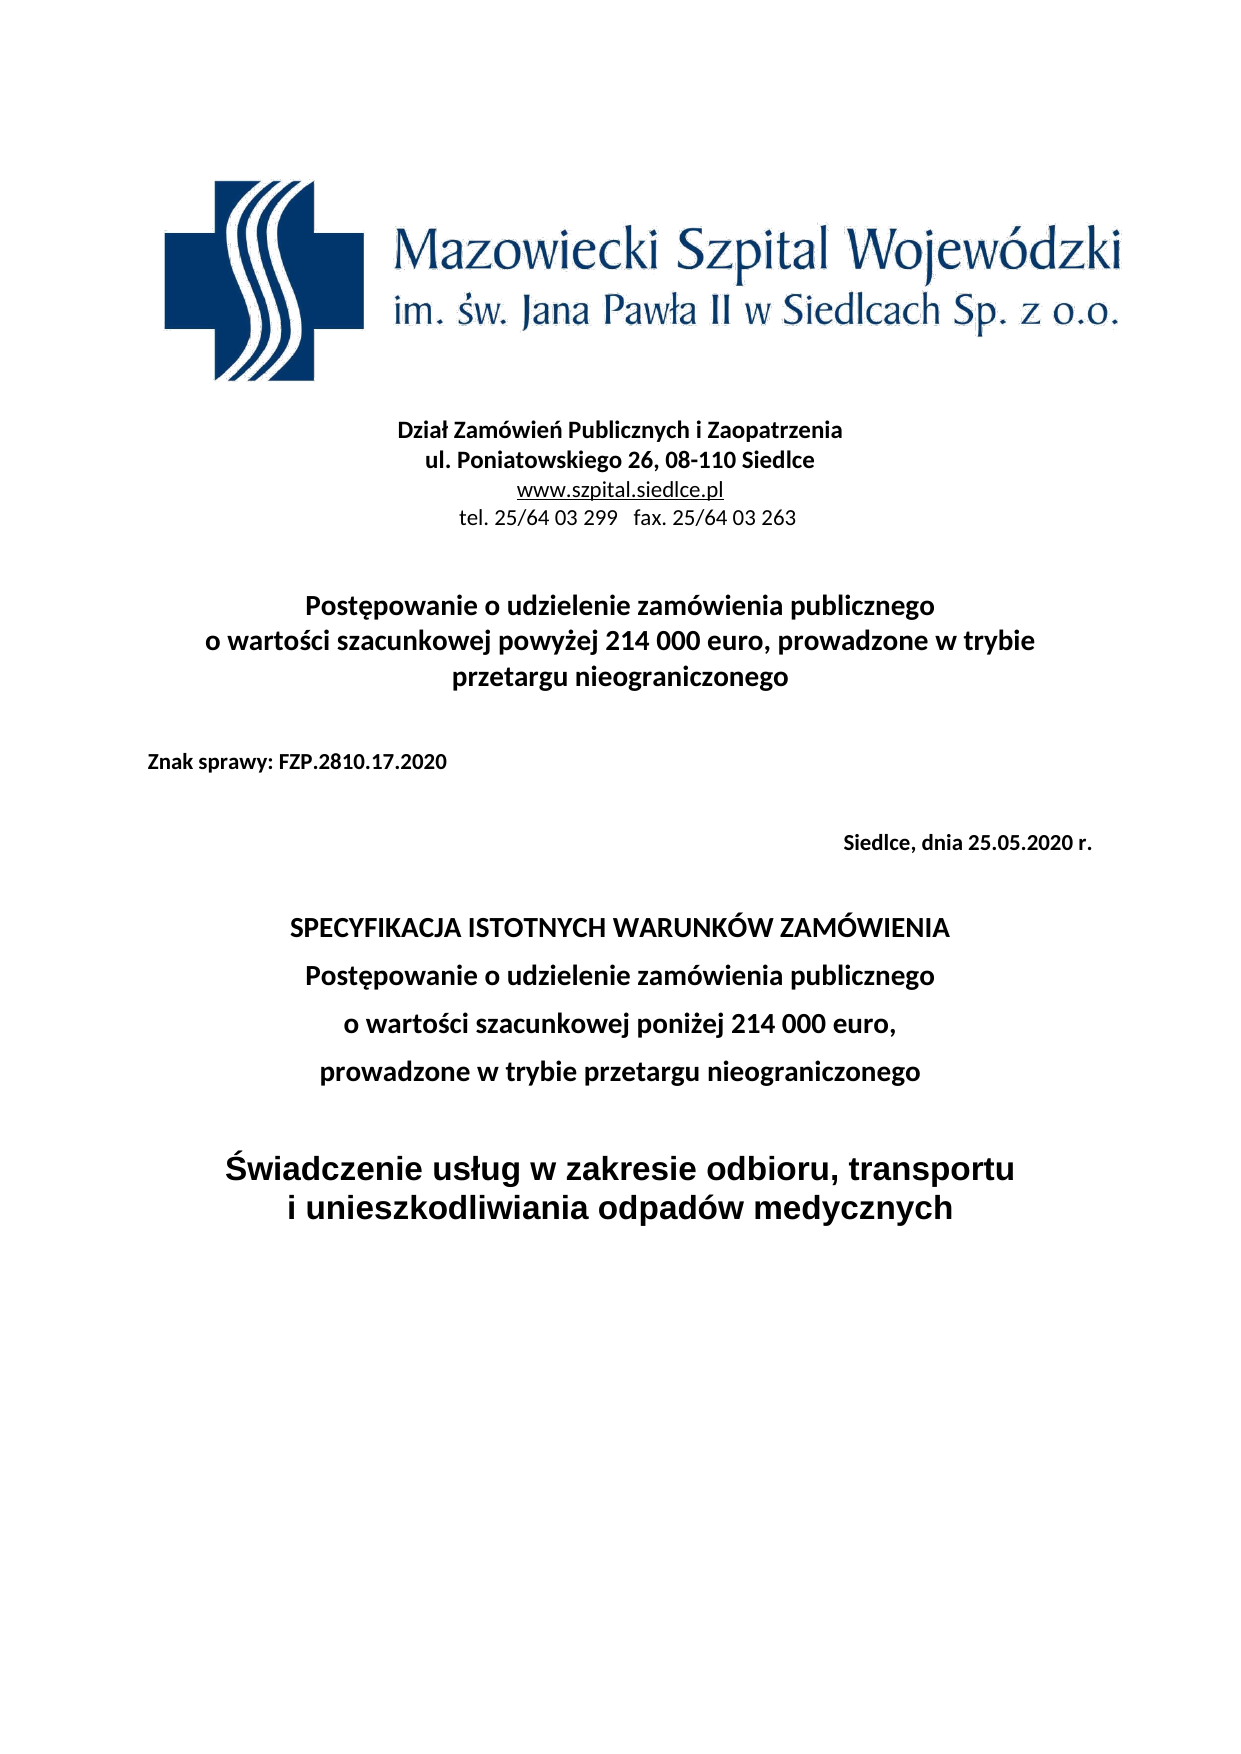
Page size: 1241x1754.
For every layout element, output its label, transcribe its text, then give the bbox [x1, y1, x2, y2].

text Dział Zamówień Publicznych i Zaopatrzenia [148, 414, 1093, 444]
text Siedlce, dnia 25.05.2020 r. [148, 828, 1093, 856]
text Świadczenie usług w zakresie odbioru, transportu [148, 1149, 1093, 1188]
text Postępowanie o udzielenie zamówienia publicznego [148, 957, 1093, 993]
text prowadzone w trybie przetargu nieograniczonego [148, 1053, 1093, 1089]
text i unieszkodliwiania odpadów medycznych [148, 1188, 1093, 1226]
text ul. Poniatowskiego 26, 08-110 Siedlce [148, 444, 1093, 475]
text o wartości szacunkowej poniżej 214 000 euro, [148, 1005, 1093, 1041]
picture [147, 147, 1137, 414]
text Znak sprawy: FZP.2810.17.2020 [148, 747, 1093, 775]
text SPECYFIKACJA ISTOTNYCH WARUNKÓW ZAMÓWIENIA [148, 909, 1093, 944]
text www.szpital.siedlce.pl [148, 475, 1093, 503]
text tel. 25/64 03 299 fax. 25/64 03 263 [162, 503, 1093, 531]
text Postępowanie o udzielenie zamówienia publicznego o wartości szacunkowej powyżej 214 000 euro, prowadzone w trybie przetargu nieograniczonego [148, 587, 1093, 694]
